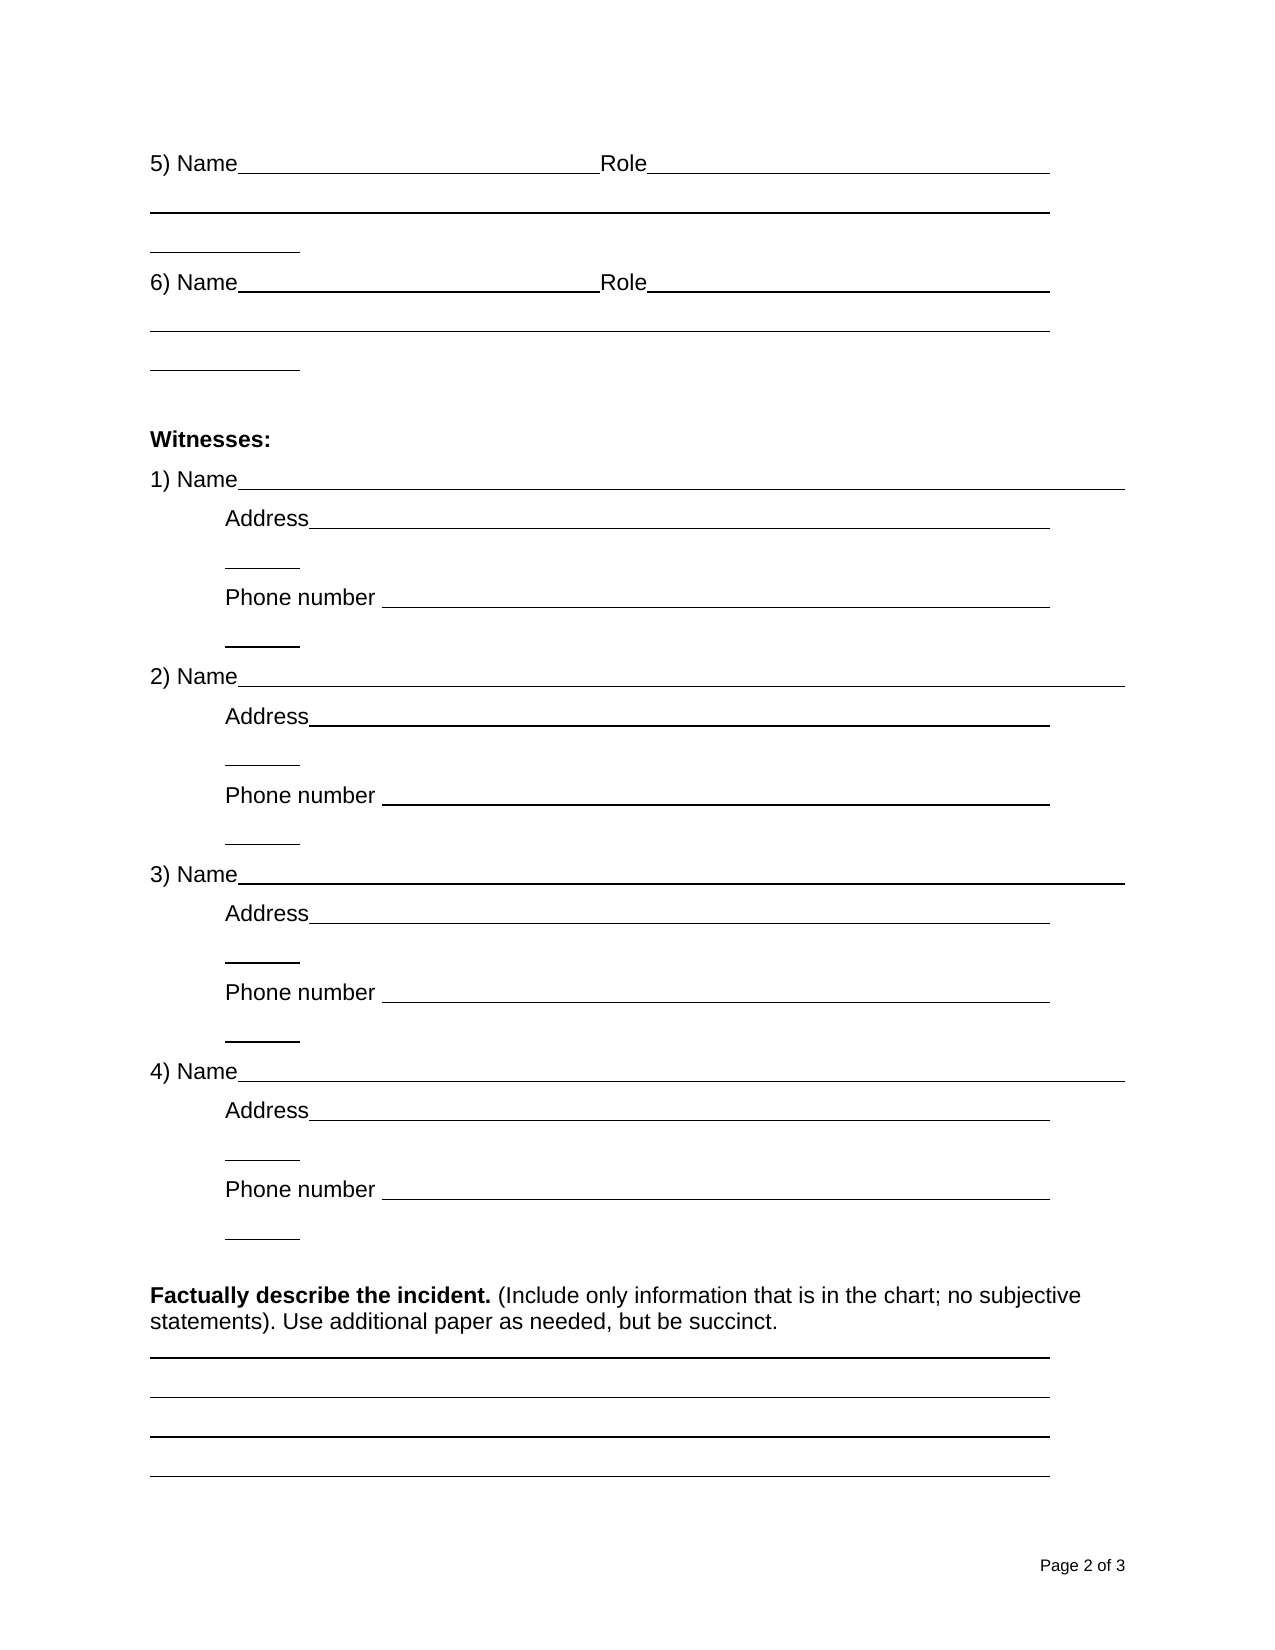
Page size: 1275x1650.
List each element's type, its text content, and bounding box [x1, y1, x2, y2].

text 5) Name Role [150, 150, 1125, 255]
text Address [225, 703, 1125, 768]
text Phone number [225, 1176, 1125, 1242]
text Address [225, 1097, 1125, 1163]
text Factually describe the incident. (Include only information that is in the chart; no subjective statements). Use additional paper as needed, but be succinct. [150, 1282, 1125, 1334]
text 2) Name [150, 663, 1125, 689]
text 1) Name [150, 466, 1125, 492]
text Address [225, 900, 1125, 966]
text 6) Name Role [150, 268, 1125, 374]
text 3) Name [150, 861, 1125, 887]
text 4) Name [150, 1058, 1125, 1084]
text Phone number [225, 782, 1125, 847]
text Phone number [225, 584, 1125, 650]
text Phone number [225, 979, 1125, 1045]
text Witnesses: [150, 426, 1125, 453]
text Address [225, 505, 1125, 571]
